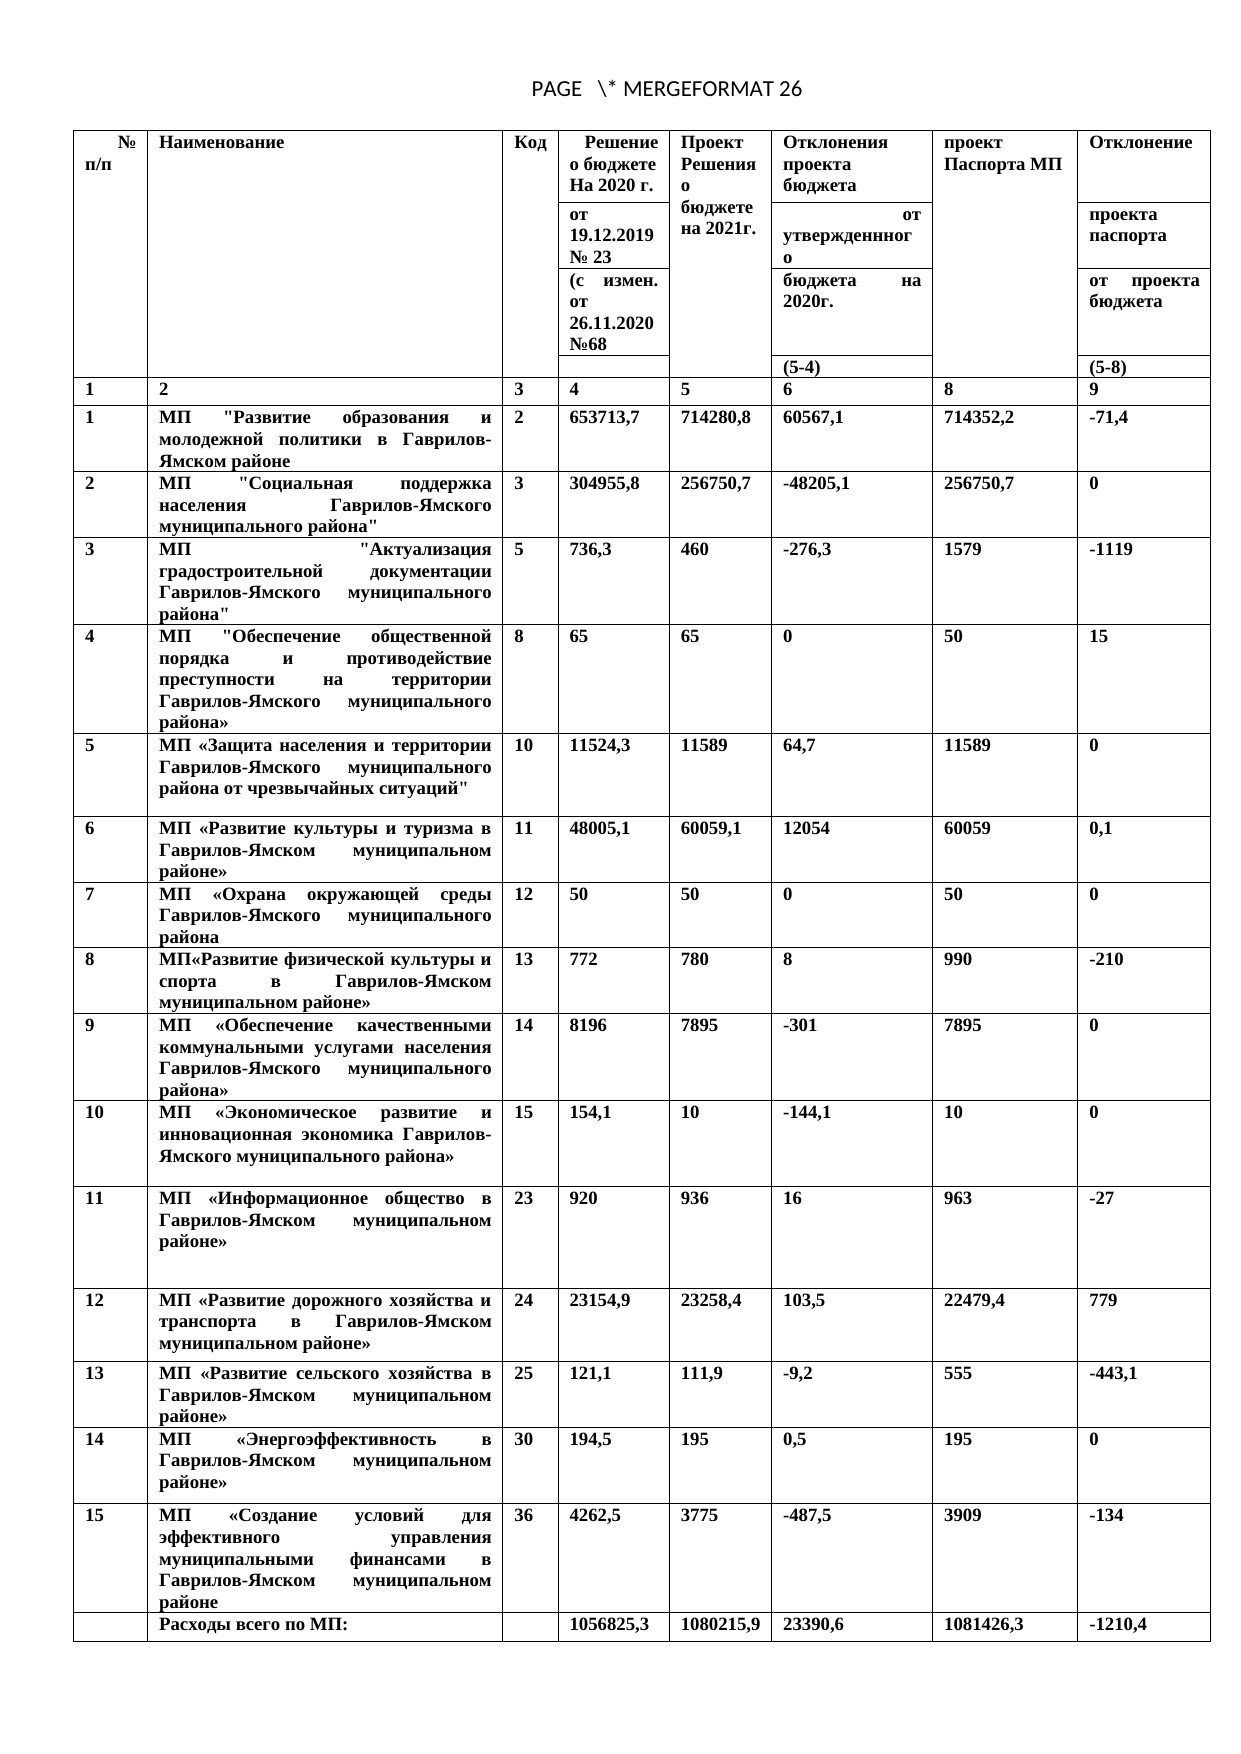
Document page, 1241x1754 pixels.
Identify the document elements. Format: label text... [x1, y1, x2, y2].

table_cell Расходы всего по МП: [148, 1613, 502, 1641]
table_cell 2 [148, 378, 502, 405]
table_cell 30 [503, 1428, 558, 1503]
table_cell от утвержденнного [772, 203, 932, 267]
table_cell МП «Охрана окружающей среды Гаврилов-Ямского муниципального района [148, 883, 502, 947]
table_cell 103,5 [772, 1289, 932, 1361]
table_cell 653713,7 [559, 406, 669, 471]
table_cell 60059 [933, 817, 1077, 882]
table_cell 0,5 [772, 1428, 932, 1503]
table_cell 7895 [933, 1014, 1077, 1100]
table_cell 1080215,9 [670, 1613, 771, 1641]
table_cell 714352,2 [933, 406, 1077, 471]
table_cell бюджета на 2020г. [772, 269, 932, 355]
table_cell 16 [772, 1187, 932, 1287]
table_cell 0 [772, 883, 932, 947]
table_cell 23258,4 [670, 1289, 771, 1361]
table_cell 23154,9 [559, 1289, 669, 1361]
table_cell [503, 1613, 558, 1641]
table_cell 23390,6 [772, 1613, 932, 1641]
table_cell 0 [1078, 883, 1210, 947]
table_cell 1 [74, 406, 147, 471]
table_header Отклонение [1078, 131, 1210, 202]
table_cell 11589 [670, 734, 771, 816]
table_cell 195 [670, 1428, 771, 1503]
table_cell 4 [74, 625, 147, 733]
table_cell -48205,1 [772, 472, 932, 537]
table_cell -301 [772, 1014, 932, 1100]
table_cell -144,1 [772, 1101, 932, 1186]
table_cell 48005,1 [559, 817, 669, 882]
table_cell 23 [503, 1187, 558, 1287]
table_cell 50 [559, 883, 669, 947]
table_cell -487,5 [772, 1504, 932, 1612]
table_cell МП «Обеспечение качественными коммунальными услугами населения Гаврилов-Ямского муниципального района» [148, 1014, 502, 1100]
table_cell 5 [74, 734, 147, 816]
table_cell 0 [1078, 1101, 1210, 1186]
table_cell 736,3 [559, 538, 669, 624]
table_cell 1056825,3 [559, 1613, 669, 1641]
table_cell 13 [74, 1362, 147, 1427]
table_cell МП «Защита населения и территории Гаврилов-Ямского муниципального района от чрезвычайных ситуаций" [148, 734, 502, 816]
table_cell МП "Обеспечение общественной порядка и противодействие преступности на территории Гаврилов-Ямского муниципального района» [148, 625, 502, 733]
table_cell 24 [503, 1289, 558, 1361]
table_cell [559, 356, 669, 377]
table_cell -71,4 [1078, 406, 1210, 471]
table_cell 0 [1078, 1428, 1210, 1503]
table_cell 12 [503, 883, 558, 947]
table_cell 6 [74, 817, 147, 882]
table_cell 2 [503, 406, 558, 471]
table_cell МП «Информационное общество в Гаврилов-Ямском муниципальном районе» [148, 1187, 502, 1287]
table_cell 121,1 [559, 1362, 669, 1427]
table_cell 0 [1078, 734, 1210, 816]
table_header Проект Решения о бюджете на 2021г. [670, 131, 771, 377]
table_cell 304955,8 [559, 472, 669, 537]
table_cell МП «Энергоэффективность в Гаврилов-Ямском муниципальном районе» [148, 1428, 502, 1503]
table_cell МП «Развитие дорожного хозяйства и транспорта в Гаврилов-Ямском муниципальном районе» [148, 1289, 502, 1361]
table_cell 779 [1078, 1289, 1210, 1361]
table_cell 3 [503, 378, 558, 405]
table_cell 8196 [559, 1014, 669, 1100]
table_cell МП "Развитие образования и молодежной политики в Гаврилов-Ямском районе [148, 406, 502, 471]
table_cell 920 [559, 1187, 669, 1287]
table_cell -134 [1078, 1504, 1210, 1612]
table_cell (5-4) [772, 356, 932, 377]
table_cell МП «Развитие культуры и туризма в Гаврилов-Ямском муниципальном районе» [148, 817, 502, 882]
table_cell 11 [74, 1187, 147, 1287]
table_cell 460 [670, 538, 771, 624]
table_cell 9 [1078, 378, 1210, 405]
table_cell 195 [933, 1428, 1077, 1503]
table_cell проекта паспорта [1078, 203, 1210, 267]
table_cell 50 [933, 625, 1077, 733]
table_cell от 19.12.2019 № 23 [559, 203, 669, 267]
table_cell 10 [74, 1101, 147, 1186]
table_cell 10 [670, 1101, 771, 1186]
table_cell 256750,7 [933, 472, 1077, 537]
table_cell 714280,8 [670, 406, 771, 471]
table_header Наименование [148, 131, 502, 377]
table_cell 13 [503, 948, 558, 1013]
table_cell -443,1 [1078, 1362, 1210, 1427]
table_cell 8 [933, 378, 1077, 405]
table_cell 15 [503, 1101, 558, 1186]
table_cell 22479,4 [933, 1289, 1077, 1361]
table_cell 3 [503, 472, 558, 537]
table_header проект Паспорта МП [933, 131, 1077, 377]
table_cell 6 [772, 378, 932, 405]
table_cell 64,7 [772, 734, 932, 816]
table_cell 11589 [933, 734, 1077, 816]
table_cell МП «Создание условий для эффективного управления муниципальными финансами в Гаврилов-Ямском муниципальном районе [148, 1504, 502, 1612]
table_cell -1210,4 [1078, 1613, 1210, 1641]
table_cell 154,1 [559, 1101, 669, 1186]
table_cell 3909 [933, 1504, 1077, 1612]
table_cell 25 [503, 1362, 558, 1427]
table_cell 8 [503, 625, 558, 733]
table_cell 10 [933, 1101, 1077, 1186]
table_cell -1119 [1078, 538, 1210, 624]
table_cell 780 [670, 948, 771, 1013]
table_cell МП«Развитие физической культуры и спорта в Гаврилов-Ямском муниципальном районе» [148, 948, 502, 1013]
table_cell 555 [933, 1362, 1077, 1427]
table_cell 5 [670, 378, 771, 405]
table_cell 1081426,3 [933, 1613, 1077, 1641]
table_cell 11524,3 [559, 734, 669, 816]
table_cell 15 [74, 1504, 147, 1612]
table_cell 4262,5 [559, 1504, 669, 1612]
table_cell 12054 [772, 817, 932, 882]
table_header № п/п [74, 131, 147, 377]
table_header Код [503, 131, 558, 377]
table_cell 936 [670, 1187, 771, 1287]
table_cell 0,1 [1078, 817, 1210, 882]
table_cell 194,5 [559, 1428, 669, 1503]
table_cell 15 [1078, 625, 1210, 733]
table_cell (с измен. от 26.11.2020 №68 [559, 269, 669, 355]
table_cell 256750,7 [670, 472, 771, 537]
table_cell 3 [74, 538, 147, 624]
table_cell 5 [503, 538, 558, 624]
table_cell 50 [670, 883, 771, 947]
table_cell 8 [772, 948, 932, 1013]
table_cell 50 [933, 883, 1077, 947]
table_cell 12 [74, 1289, 147, 1361]
table_cell 7 [74, 883, 147, 947]
table_cell 0 [772, 625, 932, 733]
table_cell 8 [74, 948, 147, 1013]
table_cell 10 [503, 734, 558, 816]
table_cell 4 [559, 378, 669, 405]
table_cell 60059,1 [670, 817, 771, 882]
table_cell 60567,1 [772, 406, 932, 471]
table_cell -9,2 [772, 1362, 932, 1427]
table_cell 65 [670, 625, 771, 733]
table_cell 111,9 [670, 1362, 771, 1427]
table_cell МП «Экономическое развитие и инновационная экономика Гаврилов-Ямского муниципального района» [148, 1101, 502, 1186]
table_cell (5-8) [1078, 356, 1210, 377]
table_cell 14 [503, 1014, 558, 1100]
table_cell 2 [74, 472, 147, 537]
table_cell 65 [559, 625, 669, 733]
table_header Отклонения проекта бюджета [772, 131, 932, 202]
table_cell 9 [74, 1014, 147, 1100]
table_cell 963 [933, 1187, 1077, 1287]
table_cell МП «Развитие сельского хозяйства в Гаврилов-Ямском муниципальном районе» [148, 1362, 502, 1427]
table_cell 36 [503, 1504, 558, 1612]
table_cell МП "Актуализация градостроительной документации Гаврилов-Ямского муниципального района" [148, 538, 502, 624]
table_cell -210 [1078, 948, 1210, 1013]
table_cell -27 [1078, 1187, 1210, 1287]
table_cell 7895 [670, 1014, 771, 1100]
table_cell 3775 [670, 1504, 771, 1612]
table_cell 1 [74, 378, 147, 405]
table_cell 0 [1078, 1014, 1210, 1100]
table_cell 1579 [933, 538, 1077, 624]
table_cell -276,3 [772, 538, 932, 624]
table_cell 990 [933, 948, 1077, 1013]
table_cell МП "Социальная поддержка населения Гаврилов-Ямского муниципального района" [148, 472, 502, 537]
table_cell [74, 1613, 147, 1641]
table_cell 11 [503, 817, 558, 882]
table_cell 14 [74, 1428, 147, 1503]
table_cell 0 [1078, 472, 1210, 537]
table_header Решение о бюджете На 2020 г. [559, 131, 669, 202]
table_cell 772 [559, 948, 669, 1013]
table_cell от проекта бюджета [1078, 269, 1210, 355]
